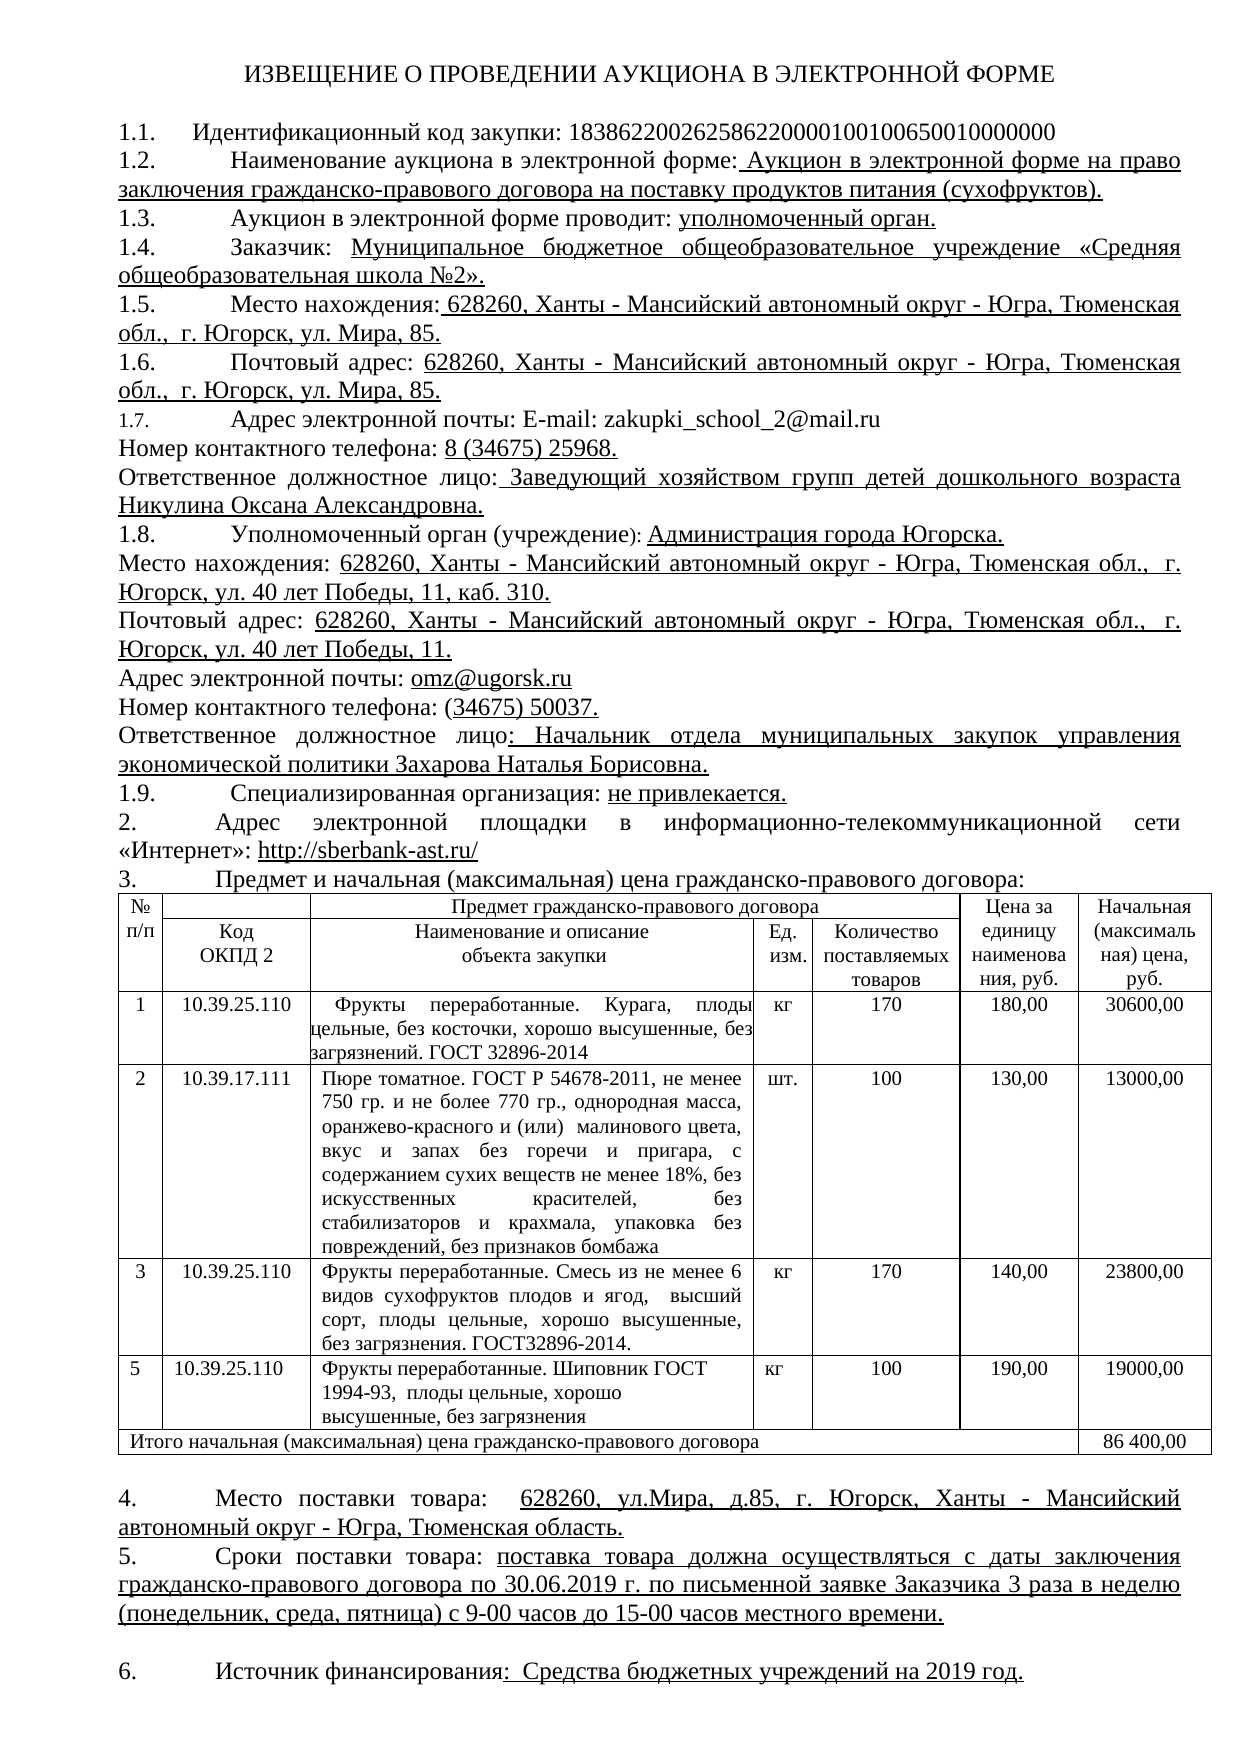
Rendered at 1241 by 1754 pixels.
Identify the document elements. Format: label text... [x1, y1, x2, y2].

table_cell 23800,00 [1079, 1259, 1211, 1355]
table_header Начальная (максимальная) цена, руб. [1079, 894, 1211, 991]
list Наименование аукциона в электронной форме: Аукцион в электронной форме на право заключения гражданско-правового договора на поставку продуктов питания (сухофруктов). [118, 145, 1181, 203]
list Источник финансирования: Средства бюджетных учреждений на 2019 год. [118, 1656, 1181, 1684]
list Предмет и начальная (максимальная) цена гражданско-правового договора: [118, 864, 1181, 893]
table_cell 5 [119, 1356, 162, 1428]
table_cell 30600,00 [1079, 992, 1211, 1064]
table_cell Фрукты переработанные. Курага, плоды цельные, без косточки, хорошо высушенные, без загрязнений. ГОСТ 32896-2014 [311, 992, 753, 1064]
text Номер контактного телефона: (34675) 50037. [118, 692, 1181, 720]
list Место нахождения: 628260, Ханты - Мансийский автономный округ - Югра, Тюменская обл., г. Югорск, ул. Мира, 85. [118, 289, 1181, 347]
table_cell Код ОКПД 2 [163, 919, 310, 991]
table_cell кг [754, 1356, 812, 1428]
table_cell 180,00 [961, 992, 1078, 1064]
list Идентификационный код закупки: 183862200262586220000100100650010000000 [118, 117, 1181, 145]
table_cell 170 [813, 992, 959, 1064]
table_cell 140,00 [961, 1259, 1078, 1355]
table_cell 130,00 [961, 1065, 1078, 1258]
text Ответственное должностное лицо: Начальник отдела муниципальных закупок управления экономической политики Захарова Наталья Борисовна. [118, 720, 1181, 778]
table_cell 190,00 [961, 1356, 1078, 1428]
table_cell 2 [119, 1065, 162, 1258]
table_cell 10.39.25.110 [163, 992, 310, 1064]
list Заказчик: Муниципальное бюджетное общеобразовательное учреждение «Средняя общеобразовательная школа №2». [118, 232, 1181, 289]
table_cell 10.39.25.110 [163, 1356, 310, 1428]
text Номер контактного телефона: 8 (34675) 25968. [118, 433, 1181, 462]
table_cell 100 [813, 1065, 959, 1258]
list Уполномоченный орган (учреждение): Администрация города Югорска. [118, 519, 1181, 548]
list Аукцион в электронной форме проводит: уполномоченный орган. [118, 203, 1181, 232]
table_cell Наименование и описание объекта закупки [311, 919, 753, 991]
table_cell Фрукты переработанные. Смесь из не менее 6 видов сухофруктов плодов и ягод, высший сорт, плоды цельные, хорошо высушенные, без загрязнения. ГОСТ32896-2014. [311, 1259, 753, 1355]
table_cell Пюре томатное. ГОСТ Р 54678-2011, не менее 750 гр. и не более 770 гр., однородная масса, оранжево-красного и (или) малинового цвета, вкус и запах без горечи и пригара, с содержанием сухих веществ не менее 18%, без искусственных красителей, без стабилизаторов и крахмала, упаковка без повреждений, без признаков бомбажа [311, 1065, 753, 1258]
table_header Предмет гражданско-правового договора [311, 894, 959, 918]
text Место нахождения: 628260, Ханты - Мансийский автономный округ - Югра, Тюменская обл., г. Югорск, ул. 40 лет Победы, 11, каб. 310. [118, 548, 1181, 605]
list Место поставки товара: 628260, ул.Мира, д.85, г. Югорск, Ханты - Мансийский автономный округ - Югра, Тюменская область. [118, 1483, 1181, 1541]
table_cell 19000,00 [1079, 1356, 1211, 1428]
list Адрес электронной площадки в информационно-телекоммуникационной сети «Интернет»: http://sberbank-ast.ru/ [118, 807, 1181, 864]
table_cell кг [754, 1259, 812, 1355]
table_cell 1 [119, 992, 162, 1064]
table_cell шт. [754, 1065, 812, 1258]
table_cell Фрукты переработанные. Шиповник ГОСТ 1994-93, плоды цельные, хорошо высушенные, без загрязнения [311, 1356, 753, 1428]
list Сроки поставки товара: поставка товара должна осуществляться с даты заключения гражданско-правового договора по 30.06.2019 г. по письменной заявке Заказчика 3 раза в неделю (понедельник, среда, пятница) с 9-00 часов до 15-00 часов местного времени. [118, 1541, 1181, 1594]
table_cell 100 [813, 1356, 959, 1428]
table_header [163, 894, 310, 918]
text Почтовый адрес: 628260, Ханты - Мансийский автономный округ - Югра, Тюменская обл., г. Югорск, ул. 40 лет Победы, 11. [118, 605, 1181, 663]
table_cell Ед. изм. [754, 919, 812, 991]
list Специализированная организация: не привлекается. [118, 778, 1181, 807]
table_header № п/п [119, 894, 162, 991]
table_cell 170 [813, 1259, 959, 1355]
text Ответственное должностное лицо: Заведующий хозяйством групп детей дошкольного возраста Никулина Оксана Александровна. [118, 462, 1181, 519]
list Адрес электронной почты: E-mail: zakupki_school_2@mail.ru [118, 404, 1181, 433]
table_cell 10.39.17.111 [163, 1065, 310, 1258]
table_cell 3 [119, 1259, 162, 1355]
table_cell 13000,00 [1079, 1065, 1211, 1258]
text ИЗВЕЩЕНИЕ О ПРОВЕДЕНИИ АУКЦИОНА В ЭЛЕКТРОННОЙ ФОРМЕ [118, 59, 1181, 88]
text Адрес электронной почты: omz@ugorsk.ru [118, 663, 1181, 692]
table_cell кг [754, 992, 812, 1064]
table_cell 10.39.25.110 [163, 1259, 310, 1355]
list Сроки поставки товара: поставка товара должна осуществляться с даты заключения гражданско-правового договора по 30.06.2019 г. по письменной заявке Заказчика 3 раза в неделю (понедельник, среда, пятница) с 9-00 часов до 15-00 часов местного времени. [118, 1596, 1181, 1627]
table_cell 86 400,00 [1079, 1430, 1211, 1453]
list Почтовый адрес: 628260, Ханты - Мансийский автономный округ - Югра, Тюменская обл., г. Югорск, ул. Мира, 85. [118, 347, 1181, 404]
table_header Цена за единицу наименования, руб. [961, 894, 1078, 991]
table_cell Количество поставляемых товаров [813, 919, 959, 991]
table_cell Итого начальная (максимальная) цена гражданско-правового договора [119, 1430, 1078, 1453]
